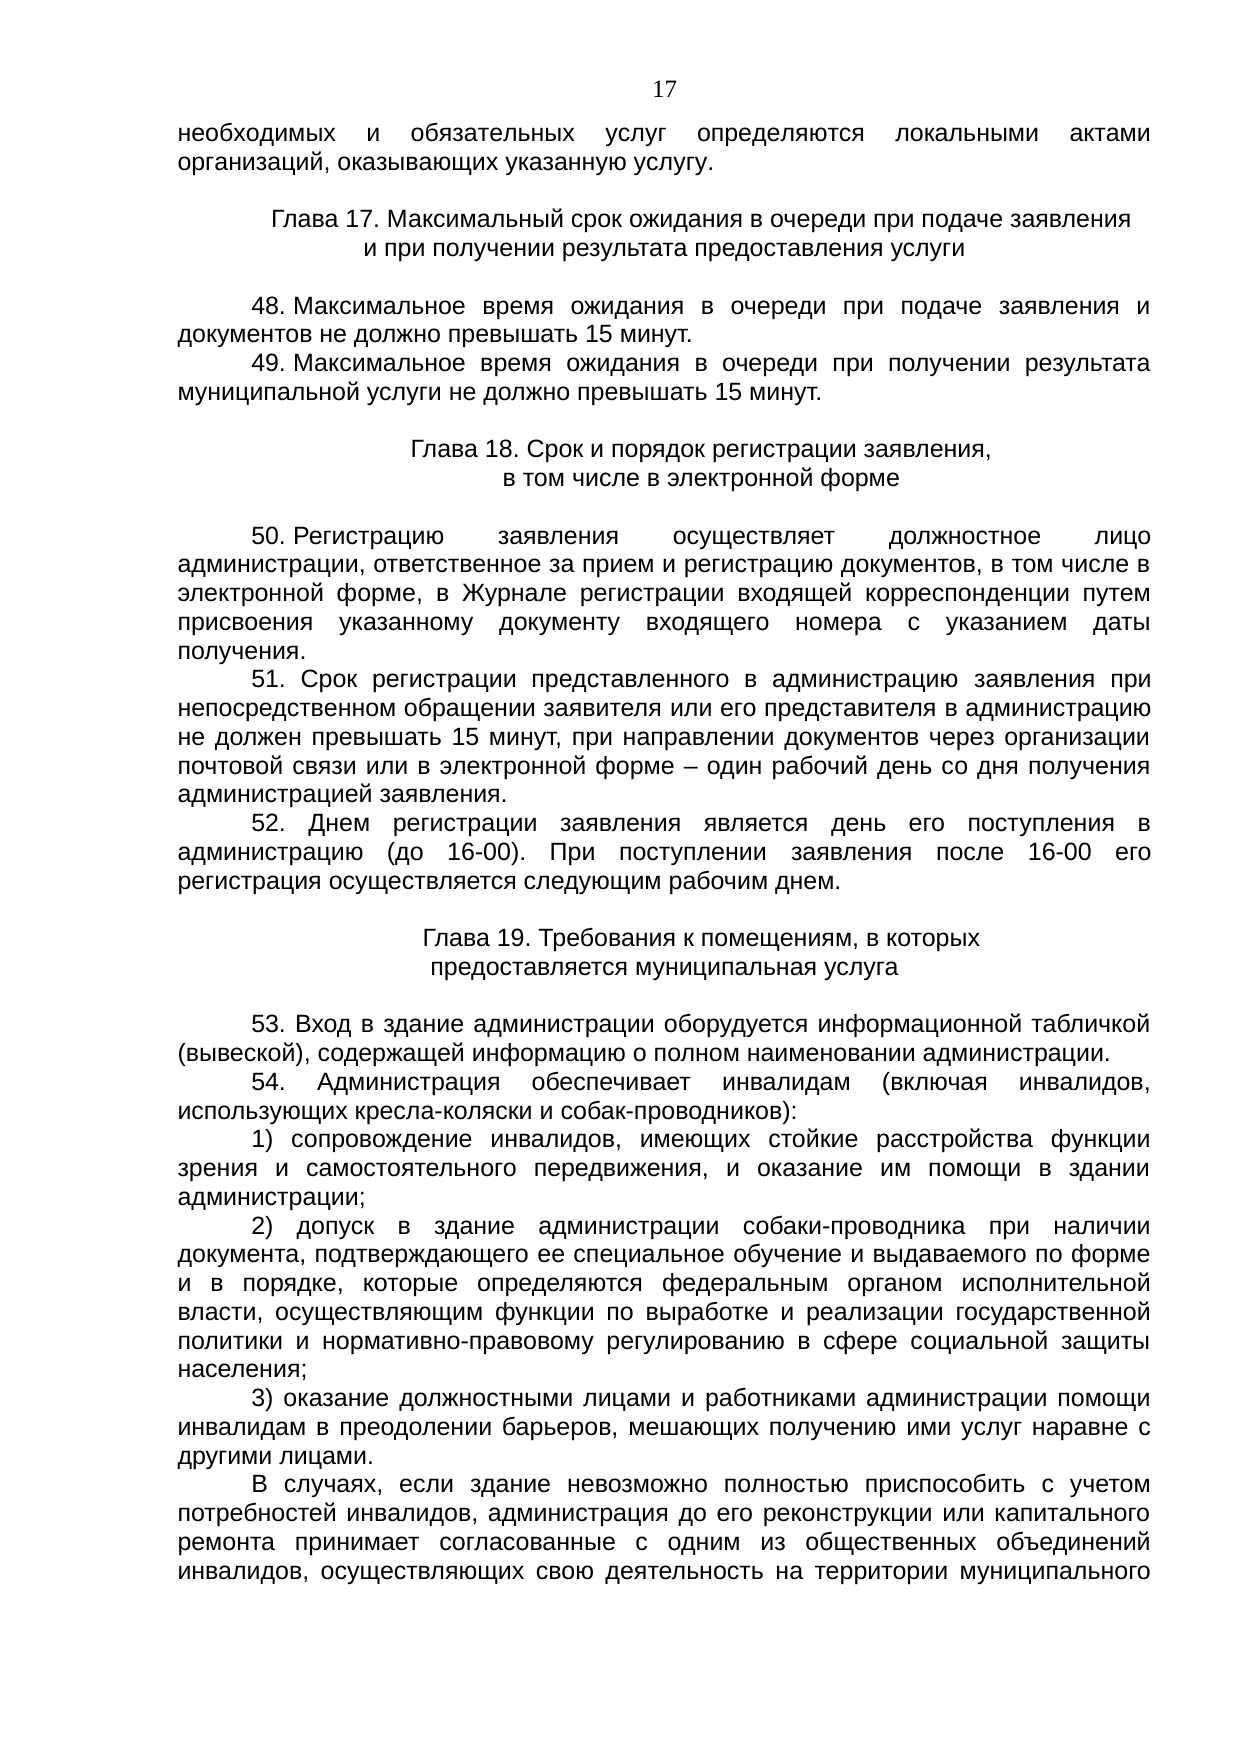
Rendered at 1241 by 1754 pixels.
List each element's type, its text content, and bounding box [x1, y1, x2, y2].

text 53. Вход в здание администрации оборудуется информационной табличкой (вывеской), содержащей информацию о полном наименовании администрации. [177, 1009, 1152, 1067]
text Глава 19. Требования к помещениям, в которых предоставляется муниципальная услуга [177, 923, 1152, 981]
text 50. Регистрацию заявления осуществляет должностное лицо администрации, ответственное за прием и регистрацию документов, в том числе в электронной форме, в Журнале регистрации входящей корреспонденции путем присвоения указанному документу входящего номера с указанием даты получения. [177, 521, 1152, 664]
text 2) допуск в здание администрации собаки-проводника при наличии документа, подтверждающего ее специальное обучение и выдаваемого по форме и в порядке, которые определяются федеральным органом исполнительной власти, осуществляющим функции по выработке и реализации государственной политики и нормативно-правовому регулированию в сфере социальной защиты населения; [177, 1211, 1152, 1383]
text 52. Днем регистрации заявления является день его поступления в администрацию (до 16-00). При поступлении заявления после 16-00 его регистрация осуществляется следующим рабочим днем. [177, 808, 1152, 894]
text 48. Максимальное время ожидания в очереди при подаче заявления и документов не должно превышать 15 минут. [177, 291, 1152, 348]
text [177, 1469, 1152, 1584]
text в том числе в электронной форме [177, 463, 1152, 492]
text 54. Администрация обеспечивает инвалидам (включая инвалидов, использующих кресла-коляски и собак-проводников): [177, 1067, 1152, 1124]
text 3) оказание должностными лицами и работниками администрации помощи инвалидам в преодолении барьеров, мешающих получению ими услуг наравне с другими лицами. [177, 1383, 1152, 1469]
text 49. Максимальное время ожидания в очереди при получении результата муниципальной услуги не должно превышать 15 минут. [177, 348, 1152, 406]
text 1) сопровождение инвалидов, имеющих стойкие расстройства функции зрения и самостоятельного передвижения, и оказание им помощи в здании администрации; [177, 1124, 1152, 1211]
text 51. Срок регистрации представленного в администрацию заявления при непосредственном обращении заявителя или его представителя в администрацию не должен превышать 15 минут, при направлении документов через организации почтовой связи или в электронной форме – один рабочий день со дня получения администрацией заявления. [177, 664, 1152, 808]
text Глава 17. Максимальный срок ожидания в очереди при подаче заявления и при получении результата предоставления услуги [177, 204, 1152, 262]
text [177, 118, 1152, 176]
text Глава 18. Срок и порядок регистрации заявления, [177, 434, 1152, 463]
